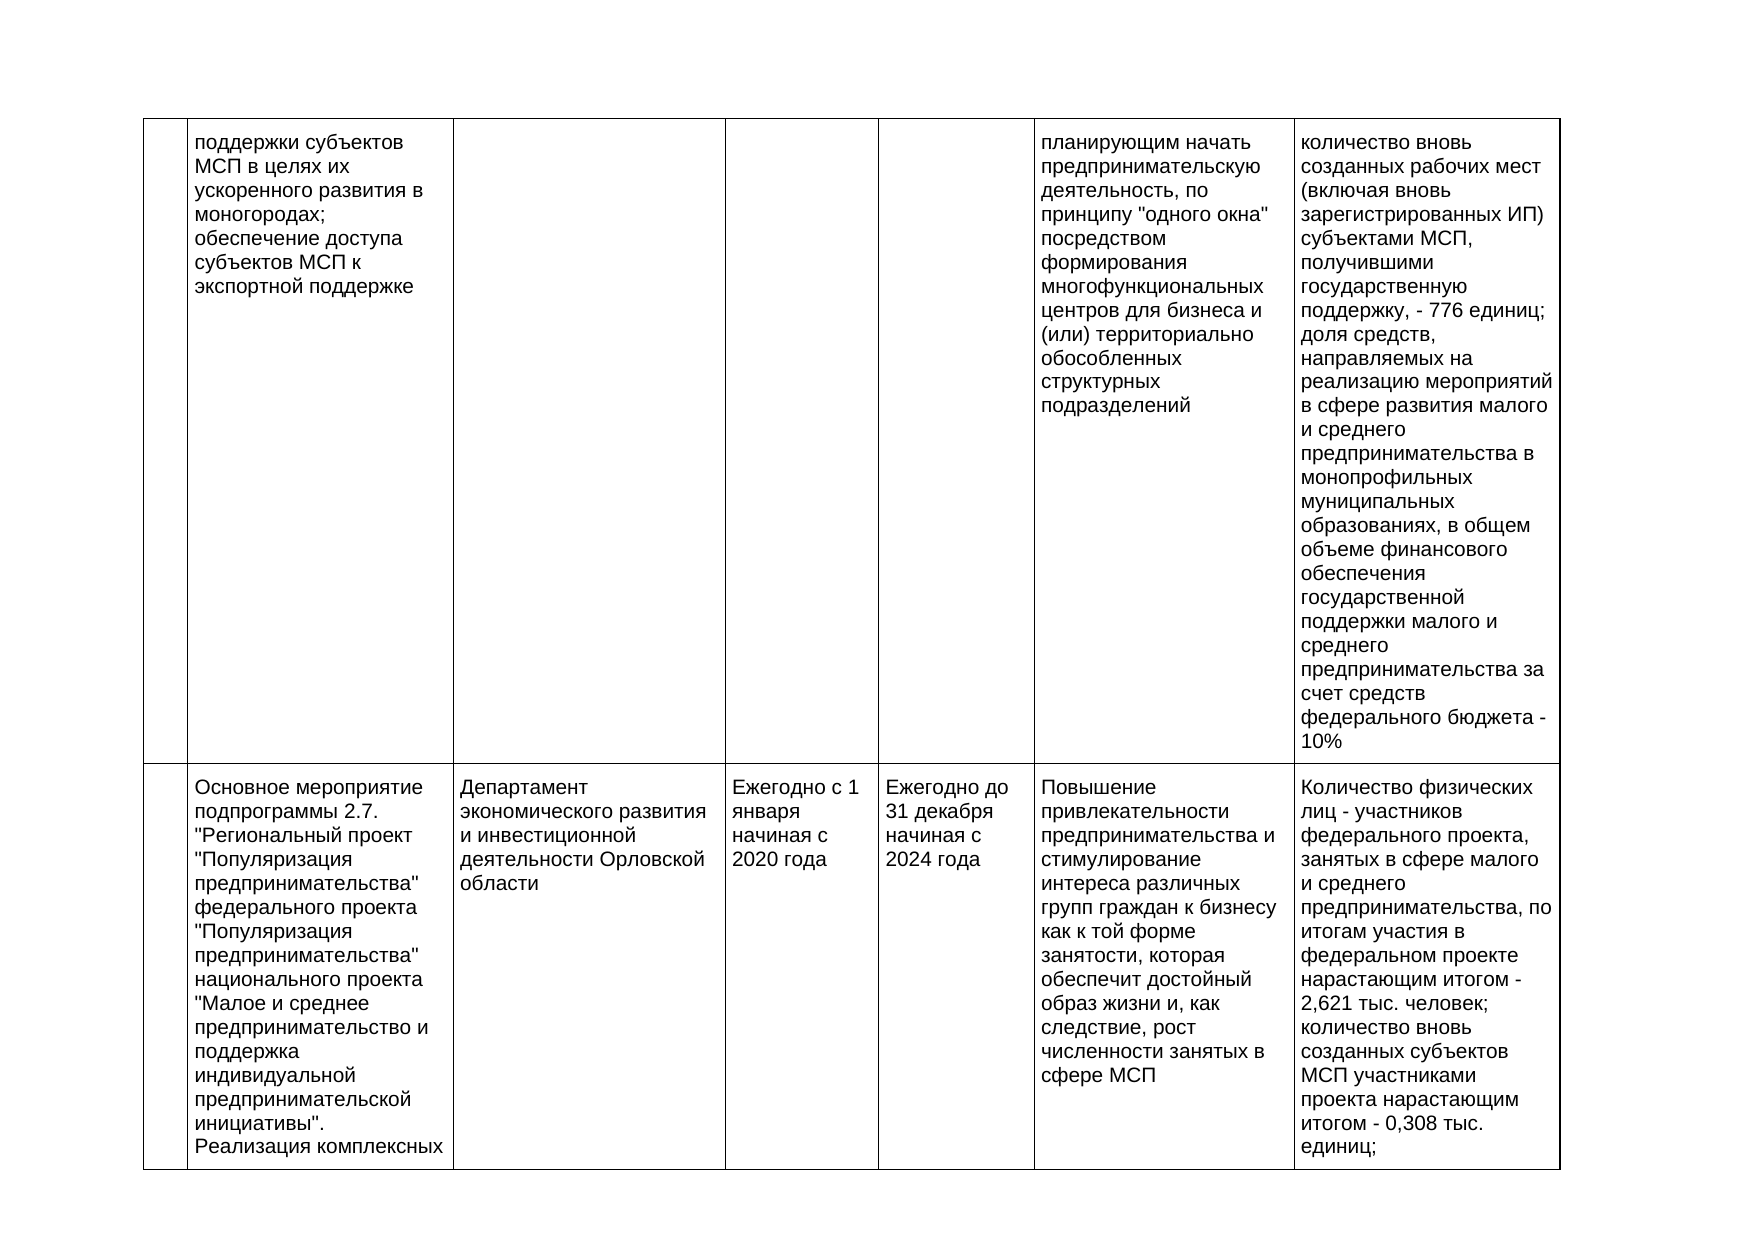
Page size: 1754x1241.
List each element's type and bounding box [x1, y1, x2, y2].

table_cell [1295, 764, 1559, 1169]
table_cell [144, 764, 187, 1169]
table_cell [144, 119, 187, 763]
table_cell [879, 119, 1034, 763]
table_cell [454, 764, 725, 1169]
table_cell [1035, 764, 1294, 1169]
table_cell [454, 119, 725, 763]
table_cell [879, 764, 1034, 1169]
table_cell [726, 764, 878, 1169]
table_cell [188, 119, 453, 763]
table_cell [1295, 119, 1559, 763]
table_cell [726, 119, 878, 763]
table_cell [1035, 119, 1294, 763]
table_cell [188, 764, 453, 1169]
